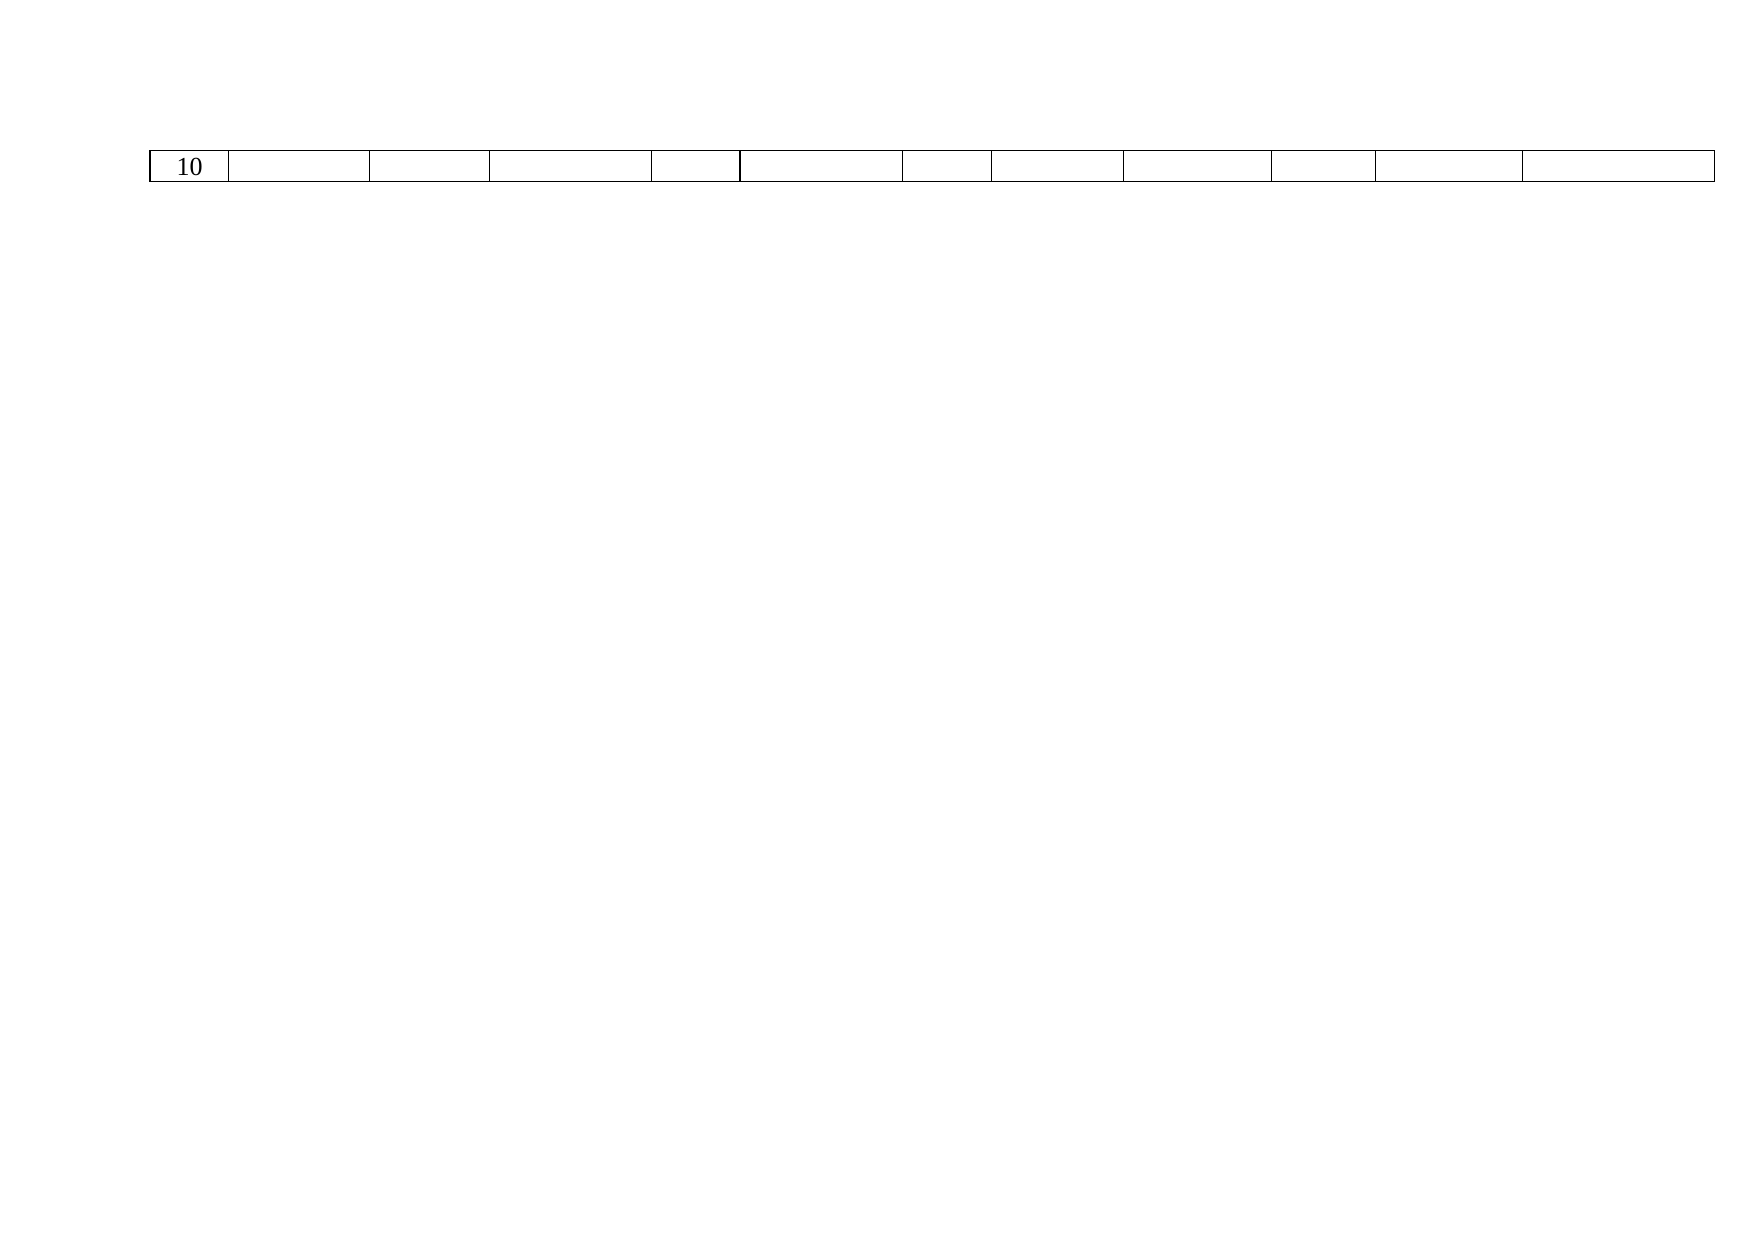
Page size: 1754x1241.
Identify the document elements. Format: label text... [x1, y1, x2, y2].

table_cell [370, 151, 489, 181]
table_cell [1523, 151, 1714, 181]
table_cell [903, 151, 991, 181]
table_cell [1124, 151, 1271, 181]
table_cell [992, 151, 1123, 181]
table_cell [1272, 151, 1375, 181]
table_cell [490, 151, 651, 181]
table_cell [741, 151, 902, 181]
table_cell [1376, 151, 1522, 181]
table_cell [229, 151, 369, 181]
table_cell 10 [151, 151, 228, 181]
table_cell [652, 151, 739, 181]
